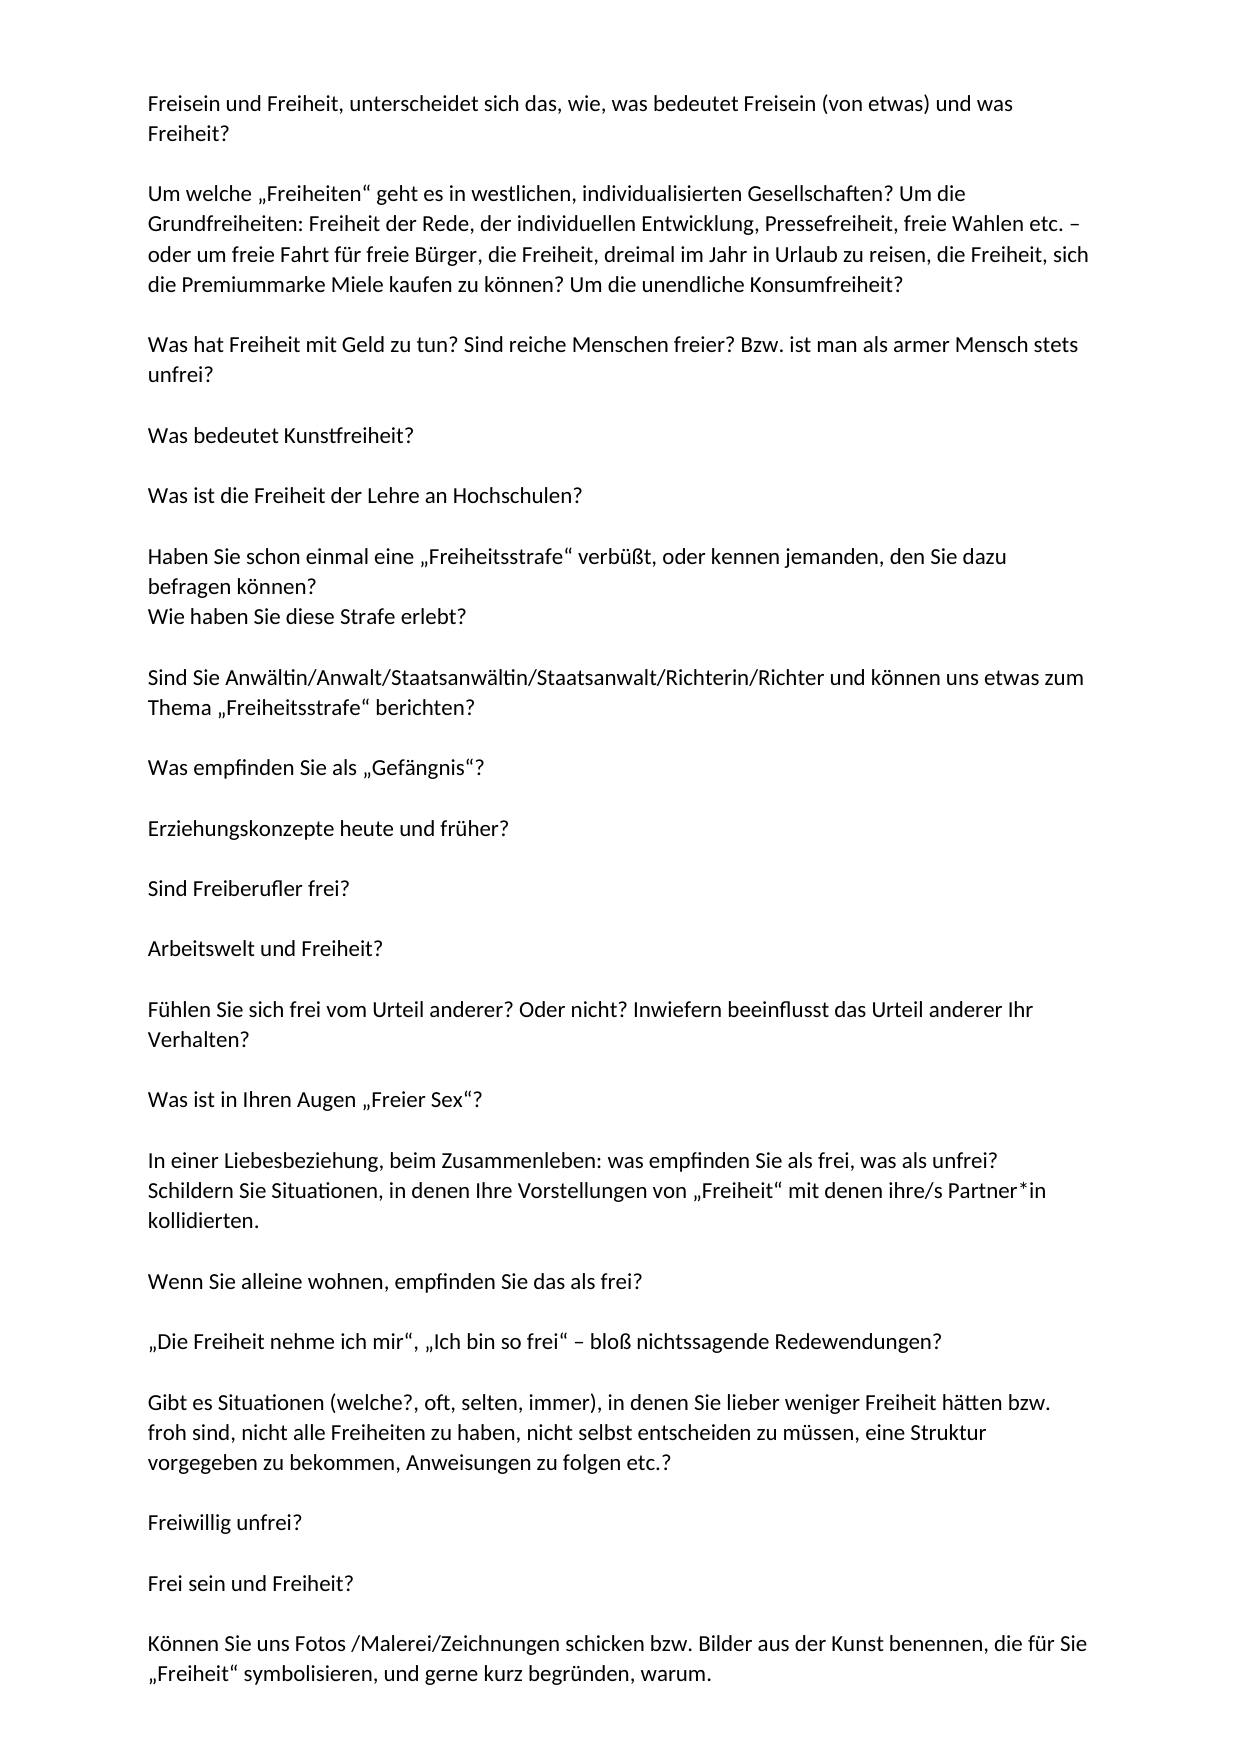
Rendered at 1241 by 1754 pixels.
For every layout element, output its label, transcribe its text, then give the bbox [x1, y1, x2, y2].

text Haben Sie schon einmal eine „Freiheitsstrafe“ verbüßt, oder kennen jemanden, den Sie dazu befragen können? [148, 542, 1092, 600]
text Können Sie uns Fotos /Malerei/Zeichnungen schicken bzw. Bilder aus der Kunst benennen, die für Sie „Freiheit“ symbolisieren, und gerne kurz begründen, warum. [148, 1629, 1092, 1687]
text Wenn Sie alleine wohnen, empfinden Sie das als frei? [148, 1267, 1092, 1295]
text Sind Freiberufler frei? [148, 874, 1092, 902]
text Freisein und Freiheit, unterscheidet sich das, wie, was bedeutet Freisein (von etwas) und was Freiheit? [148, 89, 1092, 147]
text Gibt es Situationen (welche?, oft, selten, immer), in denen Sie lieber weniger Freiheit hätten bzw. froh sind, nicht alle Freiheiten zu haben, nicht selbst entscheiden zu müssen, eine Struktur vorgegeben zu bekommen, Anweisungen zu folgen etc.? [148, 1388, 1092, 1476]
text „Die Freiheit nehme ich mir“, „Ich bin so frei“ – bloß nichtssagende Redewendungen? [148, 1327, 1092, 1355]
text In einer Liebesbeziehung, beim Zusammenleben: was empfinden Sie als frei, was als unfrei? [148, 1146, 1092, 1174]
text Schildern Sie Situationen, in denen Ihre Vorstellungen von „Freiheit“ mit denen ihre/s Partner*in kollidierten. [148, 1176, 1092, 1234]
text Fühlen Sie sich frei vom Urteil anderer? Oder nicht? Inwiefern beeinflusst das Urteil anderer Ihr Verhalten? [148, 995, 1092, 1053]
text Frei sein und Freiheit? [148, 1569, 1092, 1597]
text Wie haben Sie diese Strafe erlebt? [148, 602, 1092, 630]
text Arbeitswelt und Freiheit? [148, 934, 1092, 962]
text Was ist in Ihren Augen „Freier Sex“? [148, 1086, 1092, 1113]
text Erziehungskonzepte heute und früher? [148, 814, 1092, 842]
text Was ist die Freiheit der Lehre an Hochschulen? [148, 481, 1092, 509]
text Freiwillig unfrei? [148, 1508, 1092, 1536]
text Was hat Freiheit mit Geld zu tun? Sind reiche Menschen freier? Bzw. ist man als armer Mensch stets unfrei? [148, 330, 1092, 388]
text Was bedeutet Kunstfreiheit? [148, 421, 1092, 449]
text Was empfinden Sie als „Gefängnis“? [148, 753, 1092, 781]
text Sind Sie Anwältin/Anwalt/Staatsanwältin/Staatsanwalt/Richterin/Richter und können uns etwas zum Thema „Freiheitsstrafe“ berichten? [148, 663, 1092, 721]
text Um welche „Freiheiten“ geht es in westlichen, individualisierten Gesellschaften? Um die Grundfreiheiten: Freiheit der Rede, der individuellen Entwicklung, Pressefreiheit, freie Wahlen etc. – oder um freie Fahrt für freie Bürger, die Freiheit, dreimal im Jahr in Urlaub zu reisen, die Freiheit, sich die Premiummarke Miele kaufen zu können? Um die unendliche Konsumfreiheit? [148, 179, 1092, 298]
